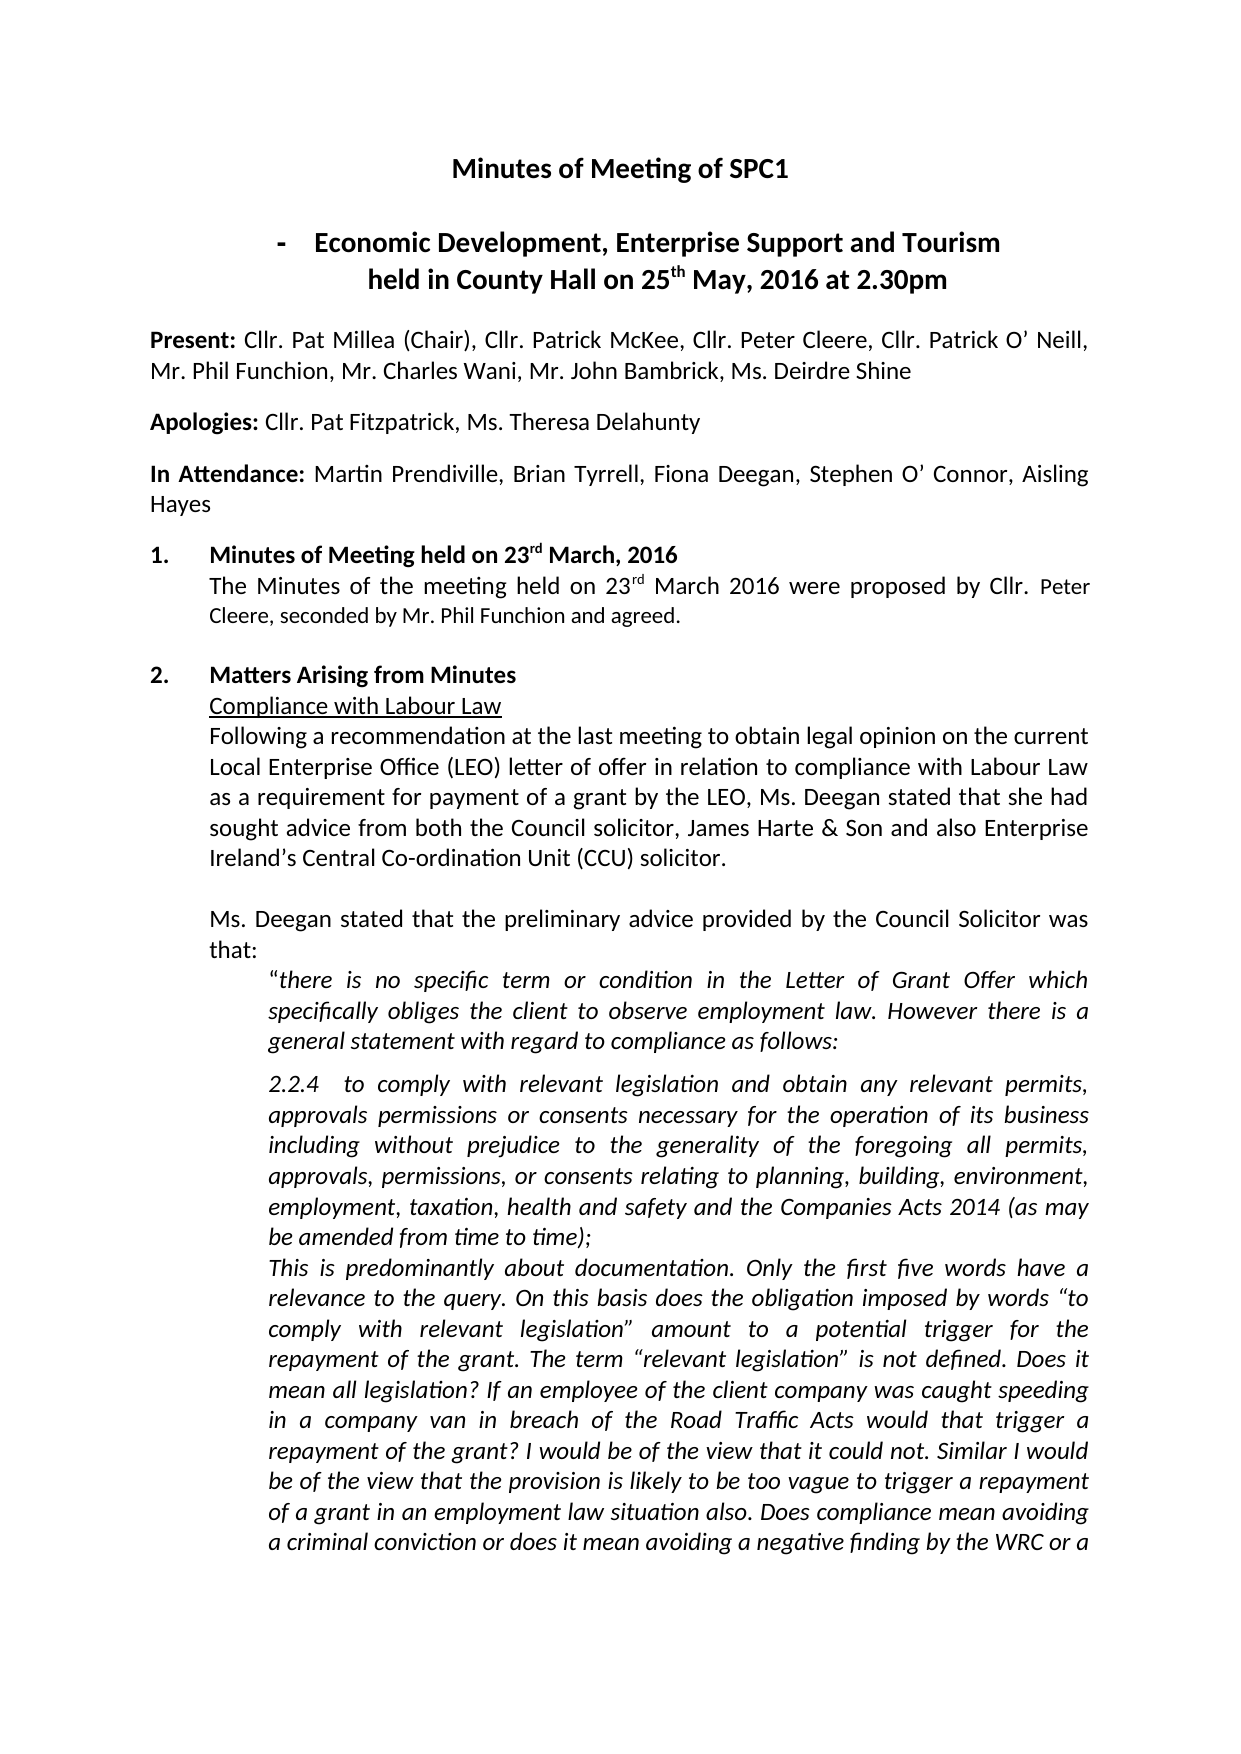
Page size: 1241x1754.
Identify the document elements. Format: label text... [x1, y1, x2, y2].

list Matters Arising from Minutes [150, 659, 1090, 690]
text “there is no specific term or condition in the Letter of Grant Offer which specifically obliges the client to observe employment law. However there is a general statement with regard to compliance as follows: [209, 964, 1090, 1056]
text Apologies: Cllr. Pat Fitzpatrick, Ms. Theresa Delahunty [150, 406, 1090, 437]
text In Attendance: Martin Prendiville, Brian Tyrrell, Fiona Deegan, Stephen O’ Connor, Aisling Hayes [150, 458, 1090, 519]
list held in County Hall on 25th May, 2016 at 2.30pm [225, 261, 1090, 297]
text Ms. Deegan stated that the preliminary advice provided by the Council Solicitor was that: [209, 903, 1090, 964]
list Minutes of Meeting held on 23rd March, 2016 [150, 540, 1090, 570]
text Minutes of Meeting of SPC1 [150, 150, 1090, 186]
text Compliance with Labour Law [150, 690, 1090, 720]
list Economic Development, Enterprise Support and Tourism [187, 221, 1090, 261]
text Present: Cllr. Pat Millea (Chair), Cllr. Patrick McKee, Cllr. Peter Cleere, Cllr. Patrick O’ Neill, Mr. Phil Funchion, Mr. Charles Wani, Mr. John Bambrick, Ms. Deirdre Shine [150, 324, 1090, 386]
list The Minutes of the meeting held on 23rd March 2016 were proposed by Cllr. Peter Cleere, seconded by Mr. Phil Funchion and agreed. [209, 570, 1090, 629]
text 2.2.4 to comply with relevant legislation and obtain any relevant permits, approvals permissions or consents necessary for the operation of its business including without prejudice to the generality of the foregoing all permits, approvals, permissions, or consents relating to planning, building, environment, employment, taxation, health and safety and the Companies Acts 2014 (as may be amended from time to time); [128, 1068, 1090, 1252]
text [268, 1252, 1090, 1557]
text Following a recommendation at the last meeting to obtain legal opinion on the current Local Enterprise Office (LEO) letter of offer in relation to compliance with Labour Law as a requirement for payment of a grant by the LEO, Ms. Deegan stated that she had sought advice from both the Council solicitor, James Harte & Son and also Enterprise Ireland’s Central Co-ordination Unit (CCU) solicitor. [150, 720, 1090, 873]
